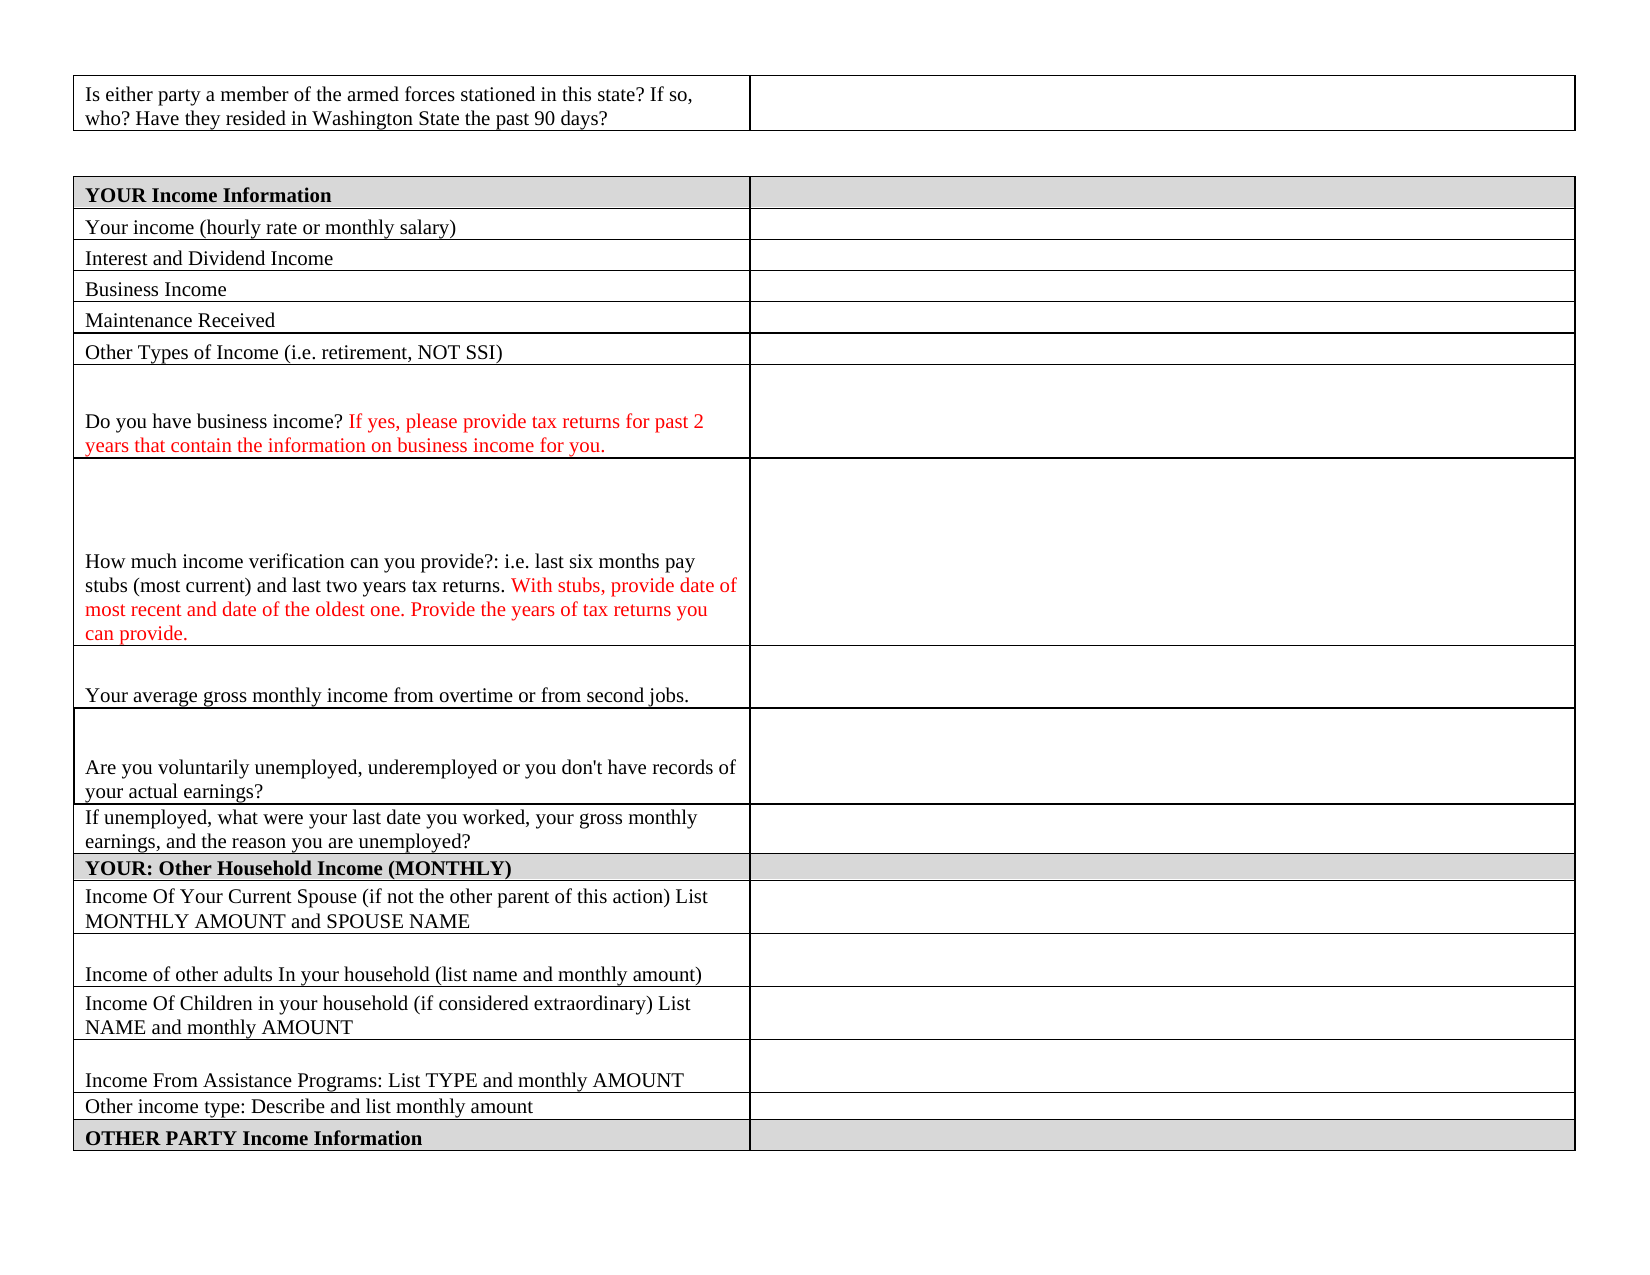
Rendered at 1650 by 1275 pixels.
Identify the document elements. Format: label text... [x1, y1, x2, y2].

table_cell [751, 240, 1574, 270]
table_header [751, 177, 1574, 207]
table_cell Other income type: Describe and list monthly amount [74, 1093, 749, 1118]
table_cell Is either party a member of the armed forces stationed in this state? If so, who? Have they resided in Washington State the past 90 days? [74, 76, 749, 130]
table_cell [751, 1040, 1574, 1092]
table_cell Are you voluntarily unemployed, underemployed or you don't have records of your actual earnings? [75, 709, 749, 803]
table_cell Income of other adults In your household (list name and monthly amount) [74, 934, 749, 986]
table_cell [751, 271, 1574, 301]
table_cell Your average gross monthly income from overtime or from second jobs. [74, 646, 749, 707]
table_cell Maintenance Received [74, 302, 749, 332]
table_cell [751, 209, 1574, 239]
table_cell How much income verification can you provide?: i.e. last six months pay stubs (most current) and last two years tax returns. With stubs, provide date of most recent and date of the oldest one. Provide the years of tax returns you can provide. [74, 459, 749, 645]
table_cell [751, 709, 1574, 803]
table_cell Income Of Your Current Spouse (if not the other parent of this action) List MONTHLY AMOUNT and SPOUSE NAME [74, 881, 749, 933]
table_cell [751, 934, 1574, 986]
table_cell [751, 805, 1574, 853]
table_cell [751, 302, 1574, 332]
table_cell YOUR: Other Household Income (MONTHLY) [74, 854, 749, 879]
table_cell Income Of Children in your household (if considered extraordinary) List NAME and monthly AMOUNT [74, 987, 749, 1039]
table_cell [751, 1093, 1574, 1118]
table_cell OTHER PARTY Income Information [74, 1120, 749, 1150]
table_cell [751, 334, 1574, 364]
table_cell [751, 1120, 1574, 1150]
table_header YOUR Income Information [74, 177, 749, 207]
table_cell Business Income [74, 271, 749, 301]
table_cell [751, 646, 1574, 707]
table_cell Do you have business income? If yes, please provide tax returns for past 2 years that contain the information on business income for you. [74, 365, 749, 457]
table_cell Income From Assistance Programs: List TYPE and monthly AMOUNT [74, 1040, 749, 1092]
table_cell [751, 987, 1574, 1039]
table_cell Other Types of Income (i.e. retirement, NOT SSI) [74, 334, 749, 364]
table_cell [751, 854, 1574, 879]
table_cell [751, 881, 1574, 933]
table_cell [751, 365, 1574, 457]
table_cell Your income (hourly rate or monthly salary) [74, 209, 749, 239]
table_cell If unemployed, what were your last date you worked, your gross monthly earnings, and the reason you are unemployed? [74, 805, 749, 853]
table_cell Interest and Dividend Income [74, 240, 749, 270]
table_cell [751, 459, 1574, 645]
table_cell [751, 76, 1574, 130]
